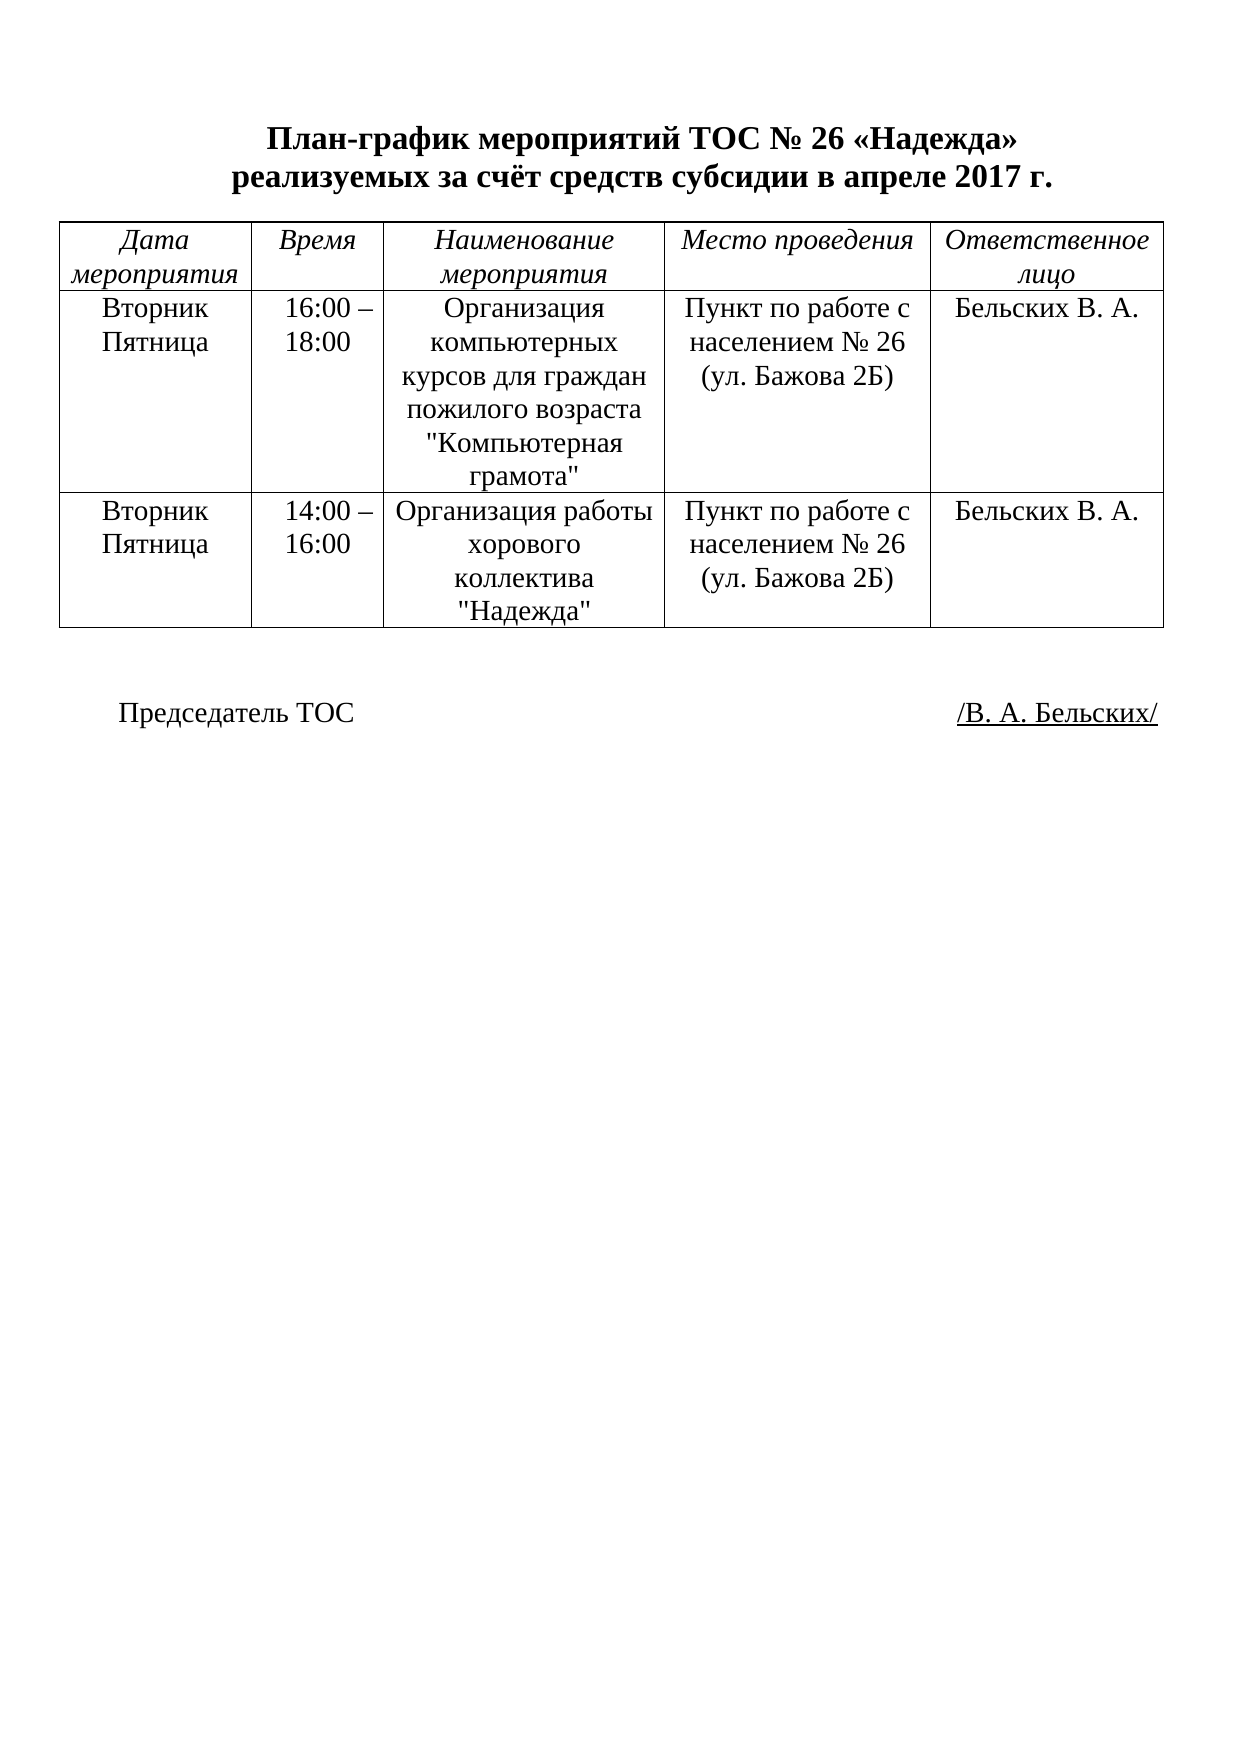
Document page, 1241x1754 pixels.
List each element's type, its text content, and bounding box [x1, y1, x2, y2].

table_header Место проведения [665, 223, 930, 289]
table_cell Пункт по работе с населением № 26 (ул. Бажова 2Б) [665, 493, 930, 627]
text реализуемых за счёт средств субсидии в апреле 2017 г. [118, 156, 1167, 195]
table_cell 14:00 – 16:00 [252, 493, 383, 627]
table_cell Бельских В. А. [931, 493, 1163, 627]
text Председатель ТОС /В. А. Бельских/ [118, 695, 1167, 729]
text План-график мероприятий ТОС № 26 «Надежда» [118, 118, 1167, 156]
table_cell 16:00 – 18:00 [252, 291, 383, 492]
table_cell Пункт по работе с населением № 26 (ул. Бажова 2Б) [665, 291, 930, 492]
table_header Наименование мероприятия [384, 223, 664, 289]
table_header Дата мероприятия [60, 223, 251, 289]
table_cell Организация работы хорового коллектива "Надежда" [384, 493, 664, 627]
table_cell Организация компьютерных курсов для граждан пожилого возраста "Компьютерная грамота" [384, 291, 664, 492]
table_cell Вторник Пятница [60, 493, 251, 627]
table_cell Бельских В. А. [931, 291, 1163, 492]
table_header Время [252, 223, 383, 289]
table_header Ответственное лицо [931, 223, 1163, 289]
table_cell Вторник Пятница [60, 291, 251, 492]
